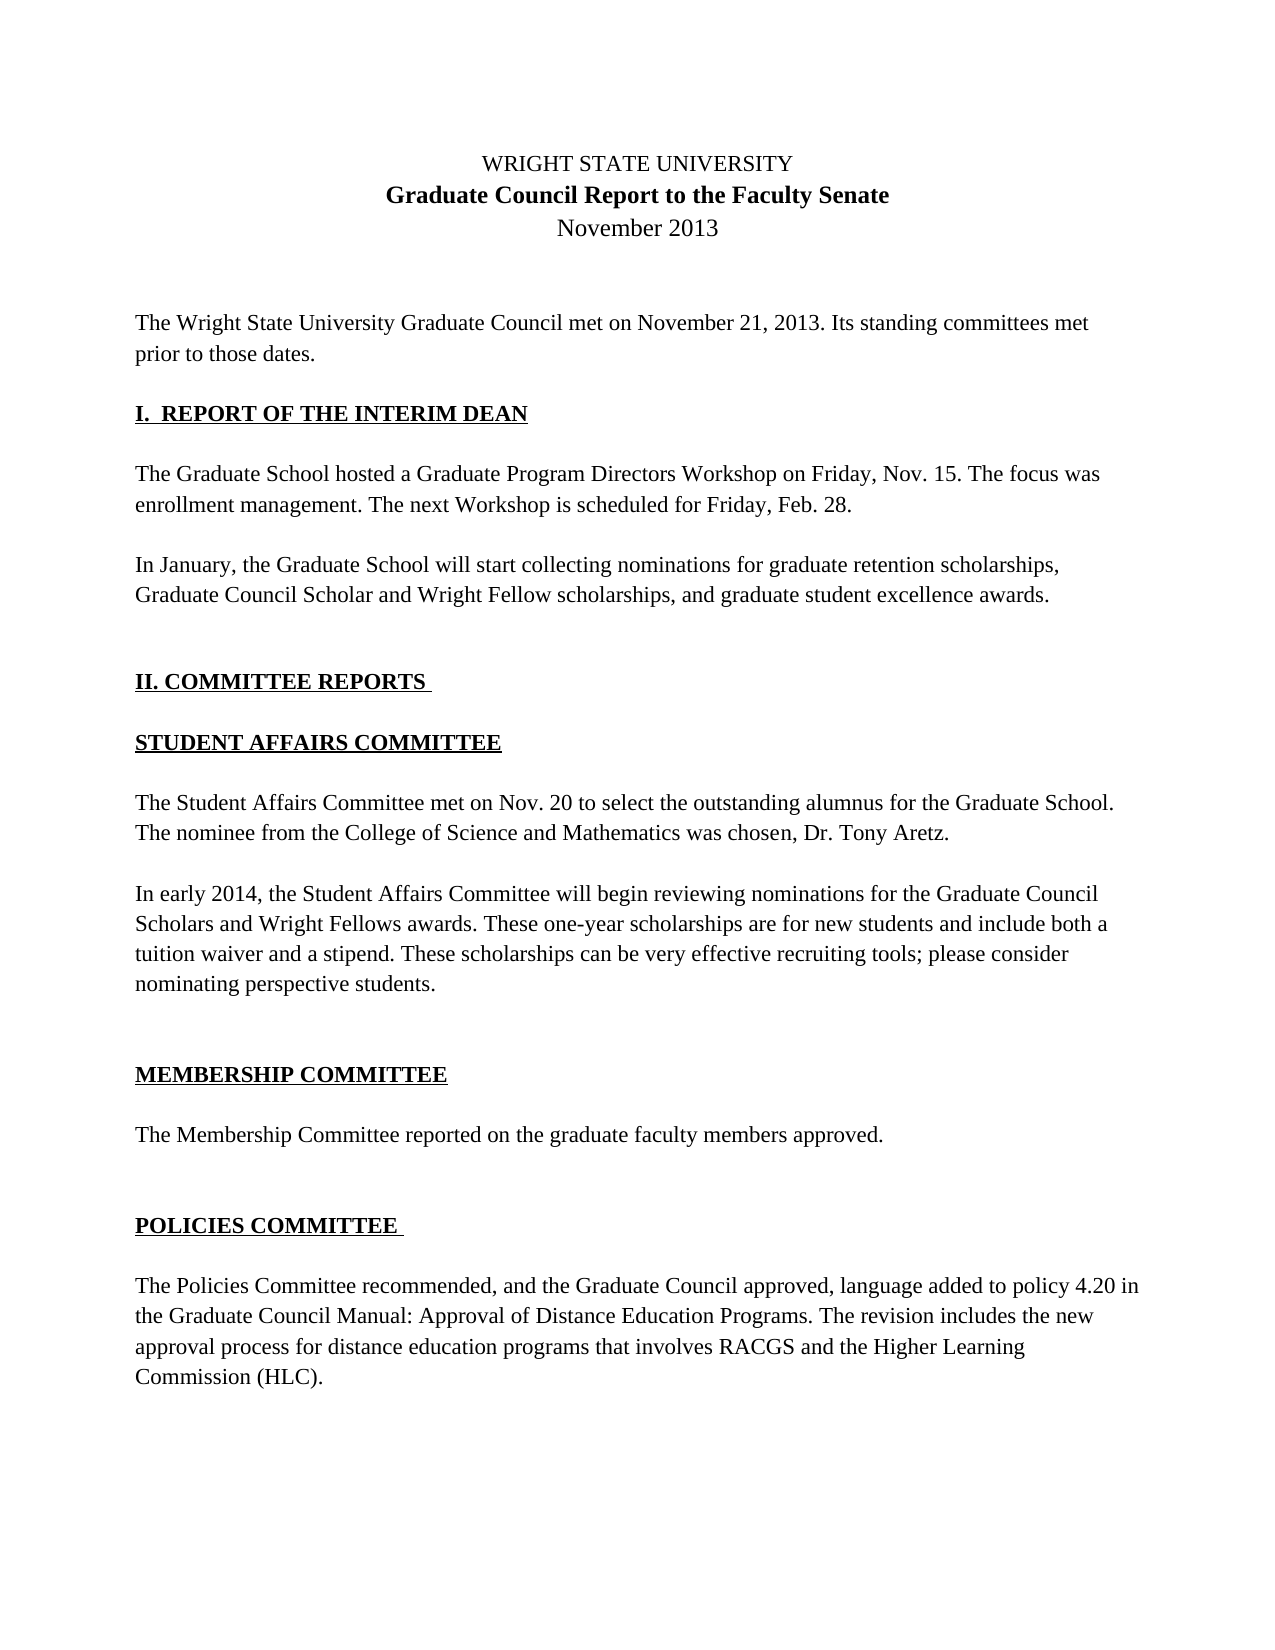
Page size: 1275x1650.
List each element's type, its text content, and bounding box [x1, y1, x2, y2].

text STUDENT AFFAIRS COMMITTEE [135, 728, 1140, 755]
text In January, the Graduate School will start collecting nominations for graduate retention scholarships, Graduate Council Scholar and Wright Fellow scholarships, and graduate student excellence awards. [135, 551, 1140, 608]
text The Graduate School hosted a Graduate Program Directors Workshop on Friday, Nov. 15. The focus was enrollment management. The next Workshop is scheduled for Friday, Feb. 28. [135, 461, 1140, 517]
text WRIGHT STATE UNIVERSITY [135, 150, 1140, 176]
text POLICIES COMMITTEE [135, 1212, 1140, 1238]
text November 2013 [135, 213, 1140, 242]
text II. COMMITTEE REPORTS [135, 668, 1140, 694]
text I. REPORT OF THE INTERIM DEAN [135, 400, 1140, 426]
text In early 2014, the Student Affairs Committee will begin reviewing nominations for the Graduate Council Scholars and Wright Fellows awards. These one-year scholarships are for new students and include both a tuition waiver and a stipend. These scholarships can be very effective recruiting tools; please consider nominating perspective students. [135, 879, 1140, 997]
text The Policies Committee recommended, and the Graduate Council approved, language added to policy 4.20 in the Graduate Council Manual: Approval of Distance Education Programs. The revision includes the new approval process for distance education programs that involves RACGS and the Higher Learning Commission (HLC). [135, 1272, 1140, 1389]
text Graduate Council Report to the Faculty Senate [135, 180, 1140, 209]
text The Wright State University Graduate Council met on November 21, 2013. Its standing committees met prior to those dates. [135, 309, 1140, 366]
text The Student Affairs Committee met on Nov. 20 to select the outstanding alumnus for the Graduate School. The nominee from the College of Science and Mathematics was chosen, Dr. Tony Aretz. [135, 789, 1140, 846]
list The Membership Committee reported on the graduate faculty members approved. [135, 1121, 1140, 1148]
text MEMBERSHIP COMMITTEE [135, 1061, 1140, 1087]
